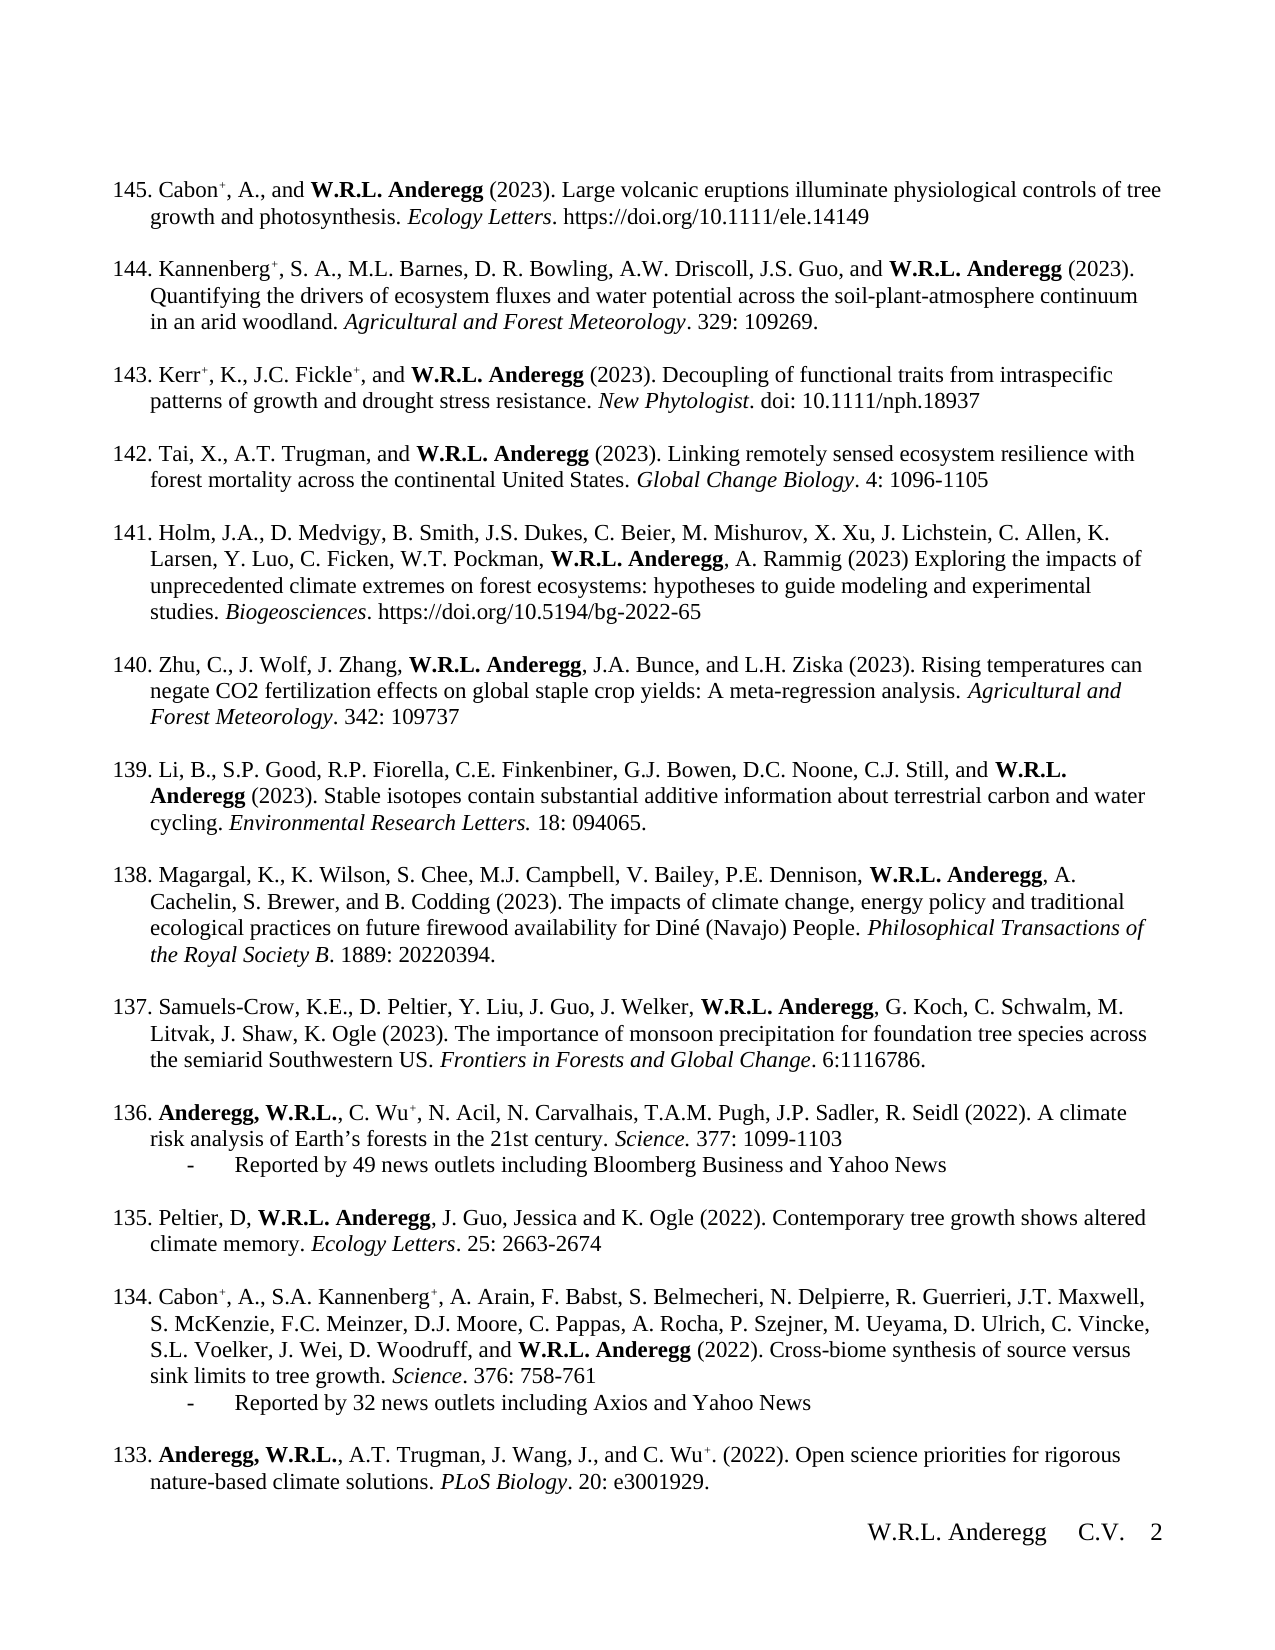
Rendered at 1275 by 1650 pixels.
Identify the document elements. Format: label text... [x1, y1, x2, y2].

text 141. Holm, J.A., D. Medvigy, B. Smith, J.S. Dukes, C. Beier, M. Mishurov, X. Xu, J. Lichstein, C. Allen, K. Larsen, Y. Luo, C. Ficken, W.T. Pockman, W.R.L. Anderegg, A. Rammig (2023) Exploring the impacts of unprecedented climate extremes on forest ecosystems: hypotheses to guide modeling and experimental studies. Biogeosciences. https://doi.org/10.5194/bg-2022-65 [112, 519, 1162, 624]
text 135. Peltier, D, W.R.L. Anderegg, J. Guo, Jessica and K. Ogle (2022). Contemporary tree growth shows altered climate memory. Ecology Letters. 25: 2663-2674 [112, 1204, 1162, 1257]
text 142. Tai, X., A.T. Trugman, and W.R.L. Anderegg (2023). Linking remotely sensed ecosystem resilience with forest mortality across the continental United States. Global Change Biology. 4: 1096-1105 [112, 440, 1162, 493]
text 145. Cabon+, A., and W.R.L. Anderegg (2023). Large volcanic eruptions illuminate physiological controls of tree growth and photosynthesis. Ecology Letters. https://doi.org/10.1111/ele.14149 [112, 176, 1162, 229]
text - Reported by 49 news outlets including Bloomberg Business and Yahoo News [112, 1151, 1162, 1178]
text 140. Zhu, C., J. Wolf, J. Zhang, W.R.L. Anderegg, J.A. Bunce, and L.H. Ziska (2023). Rising temperatures can negate CO2 fertilization effects on global staple crop yields: A meta-regression analysis. Agricultural and Forest Meteorology. 342: 109737 [112, 651, 1162, 730]
text - Reported by 32 news outlets including Axios and Yahoo News [112, 1389, 1162, 1415]
text 139. Li, B., S.P. Good, R.P. Fiorella, C.E. Finkenbiner, G.J. Bowen, D.C. Noone, C.J. Still, and W.R.L. Anderegg (2023). Stable isotopes contain substantial additive information about terrestrial carbon and water cycling. Environmental Research Letters. 18: 094065. [112, 756, 1162, 835]
text 136. Anderegg, W.R.L., C. Wu+, N. Acil, N. Carvalhais, T.A.M. Pugh, J.P. Sadler, R. Seidl (2022). A climate risk analysis of Earth’s forests in the 21st century. Science. 377: 1099-1103 [112, 1099, 1162, 1151]
text 144. Kannenberg+, S. A., M.L. Barnes, D. R. Bowling, A.W. Driscoll, J.S. Guo, and W.R.L. Anderegg (2023). Quantifying the drivers of ecosystem fluxes and water potential across the soil-plant-atmosphere continuum in an arid woodland. Agricultural and Forest Meteorology. 329: 109269. [112, 255, 1162, 334]
text 133. Anderegg, W.R.L., A.T. Trugman, J. Wang, J., and C. Wu+. (2022). Open science priorities for rigorous nature-based climate solutions. PLoS Biology. 20: e3001929. [112, 1441, 1162, 1494]
text 138. Magargal, K., K. Wilson, S. Chee, M.J. Campbell, V. Bailey, P.E. Dennison, W.R.L. Anderegg, A. Cachelin, S. Brewer, and B. Codding (2023). The impacts of climate change, energy policy and traditional ecological practices on future firewood availability for Diné (Navajo) People. Philosophical Transactions of the Royal Society B. 1889: 20220394. [112, 862, 1162, 967]
text 134. Cabon+, A., S.A. Kannenberg+, A. Arain, F. Babst, S. Belmecheri, N. Delpierre, R. Guerrieri, J.T. Maxwell, S. McKenzie, F.C. Meinzer, D.J. Moore, C. Pappas, A. Rocha, P. Szejner, M. Ueyama, D. Ulrich, C. Vincke, S.L. Voelker, J. Wei, D. Woodruff, and W.R.L. Anderegg (2022). Cross-biome synthesis of source versus sink limits to tree growth. Science. 376: 758-761 [112, 1283, 1162, 1389]
text 143. Kerr+, K., J.C. Fickle+, and W.R.L. Anderegg (2023). Decoupling of functional traits from intraspecific patterns of growth and drought stress resistance. New Phytologist. doi: 10.1111/nph.18937 [112, 361, 1162, 413]
text 137. Samuels-Crow, K.E., D. Peltier, Y. Liu, J. Guo, J. Welker, W.R.L. Anderegg, G. Koch, C. Schwalm, M. Litvak, J. Shaw, K. Ogle (2023). The importance of monsoon precipitation for foundation tree species across the semiarid Southwestern US. Frontiers in Forests and Global Change. 6:1116786. [112, 993, 1162, 1072]
